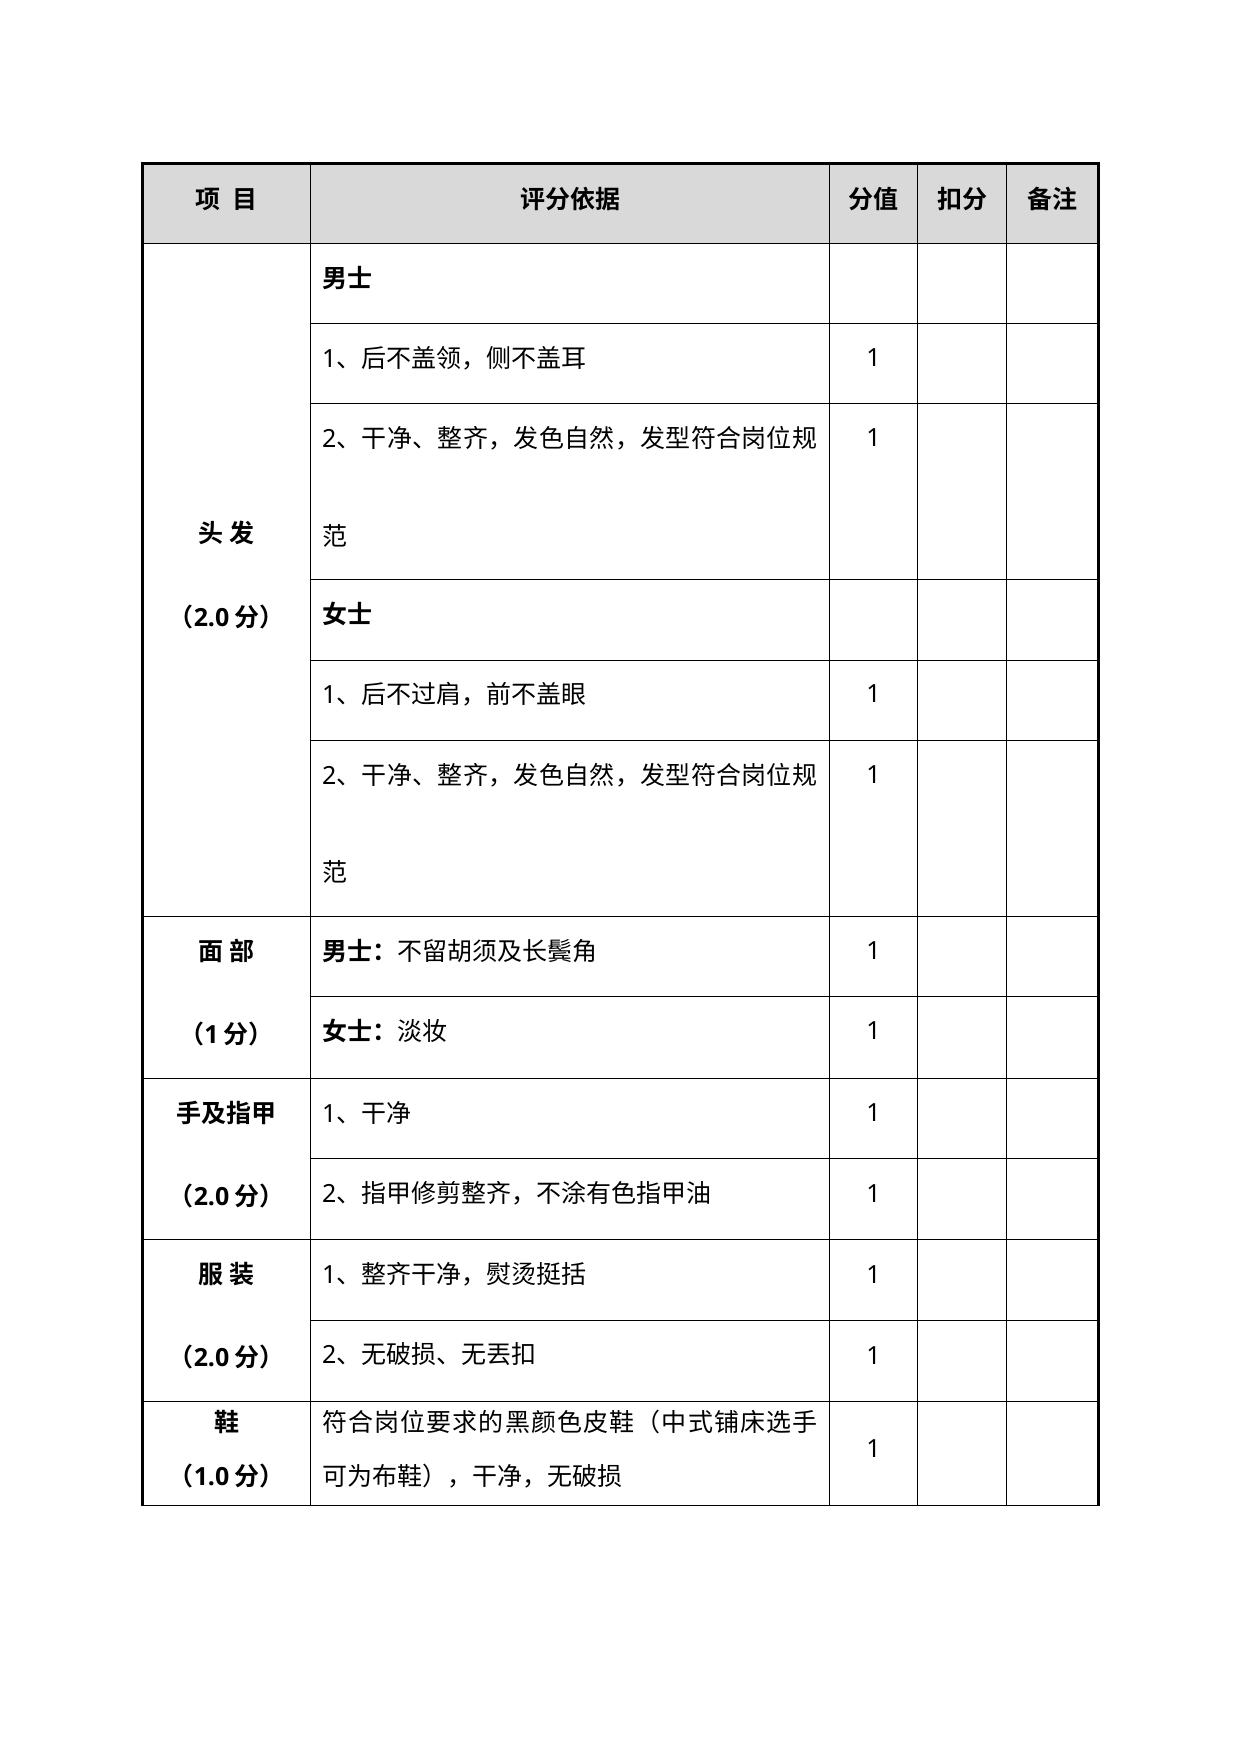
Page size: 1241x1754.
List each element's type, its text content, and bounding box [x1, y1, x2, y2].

table_cell 1、干净 [311, 1079, 829, 1158]
table_cell 1、后不过肩，前不盖眼 [311, 661, 829, 740]
table_cell 1 [830, 1321, 917, 1401]
table_header 分值 [830, 165, 917, 243]
table_cell 手及指甲 （2.0分） [144, 1079, 310, 1239]
table_cell [918, 324, 1006, 403]
table_cell [1007, 404, 1097, 579]
table_cell [918, 997, 1006, 1078]
table_cell [918, 404, 1006, 579]
table_cell [1007, 741, 1097, 916]
table_header 项 目 [144, 165, 310, 243]
table_cell [1007, 1079, 1097, 1158]
table_cell [918, 1159, 1006, 1239]
table_cell [1007, 244, 1097, 323]
table_cell [1007, 324, 1097, 403]
table_cell [918, 1402, 1006, 1505]
table_header 备注 [1007, 165, 1097, 243]
table_cell [830, 580, 917, 659]
table_cell 头 发 （2.0分） [144, 244, 310, 916]
table_cell 1 [830, 1402, 917, 1505]
table_cell 1 [830, 1079, 917, 1158]
table_cell 女士 [311, 580, 829, 659]
table_cell 1 [830, 917, 917, 996]
table_cell 男士 [311, 244, 829, 323]
table_cell 1 [830, 741, 917, 916]
table_cell [918, 1240, 1006, 1319]
table_cell 符合岗位要求的黑颜色皮鞋（中式铺床选手可为布鞋），干净，无破损 [311, 1402, 829, 1505]
table_cell 女士：淡妆 [311, 997, 829, 1078]
table_cell 2、干净、整齐，发色自然，发型符合岗位规范 [311, 404, 829, 579]
table_cell [1007, 580, 1097, 659]
table_cell 面 部 （1分） [144, 917, 310, 1078]
table_cell 1 [830, 324, 917, 403]
table_cell [918, 1321, 1006, 1401]
table_cell 1 [830, 1159, 917, 1239]
table_cell 2、干净、整齐，发色自然，发型符合岗位规范 [311, 741, 829, 916]
table_cell [1007, 1402, 1097, 1505]
table_cell [1007, 1321, 1097, 1401]
table_cell 2、指甲修剪整齐，不涂有色指甲油 [311, 1159, 829, 1239]
table_header 评分依据 [311, 165, 829, 243]
table_cell 1 [830, 997, 917, 1078]
table_cell [1007, 1240, 1097, 1319]
table_cell 男士：不留胡须及长鬓角 [311, 917, 829, 996]
table_cell 1、后不盖领，侧不盖耳 [311, 324, 829, 403]
table_cell [918, 917, 1006, 996]
table_cell [830, 244, 917, 323]
table_cell [918, 1079, 1006, 1158]
table_cell [918, 741, 1006, 916]
table_cell [1007, 997, 1097, 1078]
table_cell 1 [830, 661, 917, 740]
table_cell [1007, 917, 1097, 996]
table_cell 1、整齐干净，熨烫挺括 [311, 1240, 829, 1319]
table_cell [918, 661, 1006, 740]
table_cell [918, 580, 1006, 659]
table_cell 1 [830, 1240, 917, 1319]
table_cell 服 装 （2.0分） [144, 1240, 310, 1401]
table_cell 1 [830, 404, 917, 579]
table_cell [1007, 1159, 1097, 1239]
table_cell [1007, 661, 1097, 740]
table_cell 鞋 （1.0分） [144, 1402, 310, 1505]
table_header 扣分 [918, 165, 1006, 243]
table_cell [918, 244, 1006, 323]
table_cell 2、无破损、无丟扣 [311, 1321, 829, 1401]
